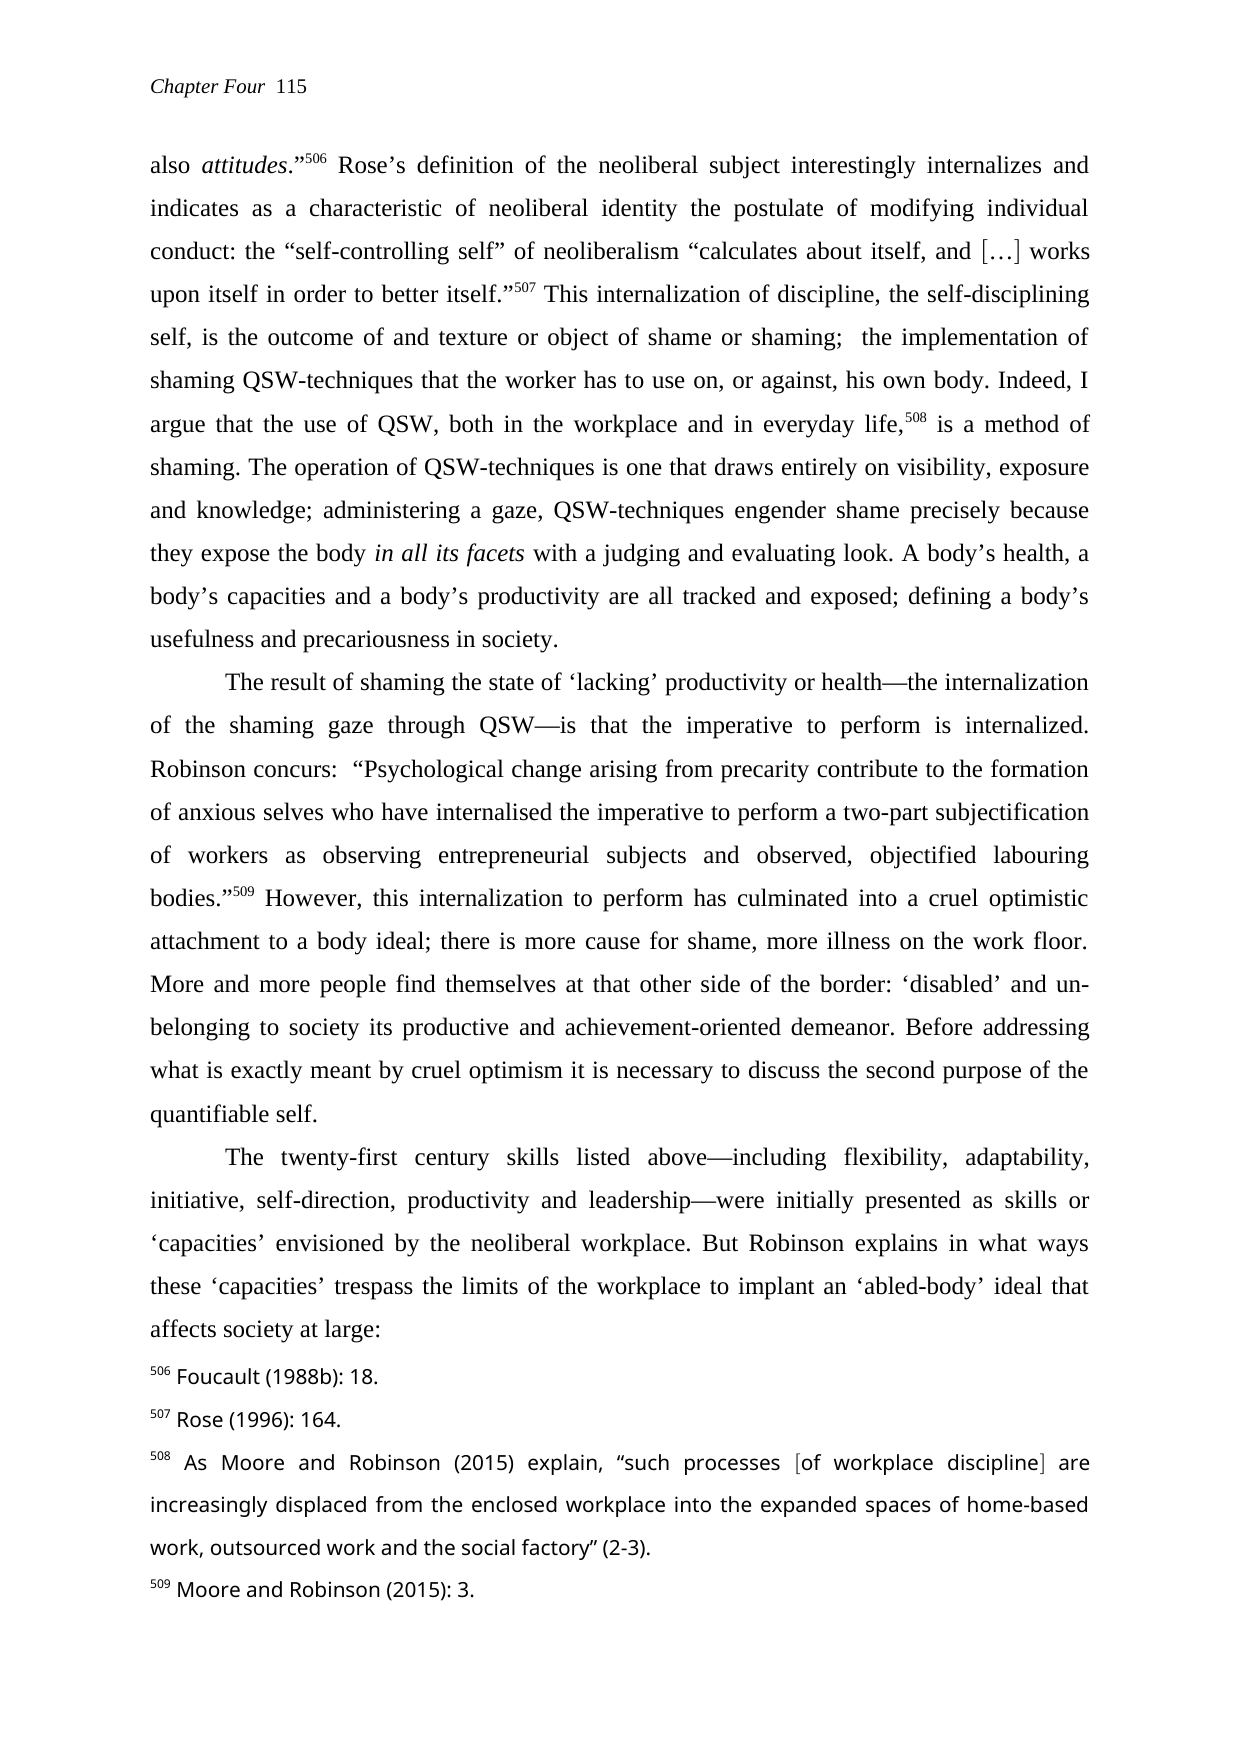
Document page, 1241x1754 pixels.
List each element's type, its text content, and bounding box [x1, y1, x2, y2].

text The result of shaming the state of ‘lacking’ productivity or health—the internalization of the shaming gaze through QSW—is that the imperative to perform is internalized. Robinson concurs: “Psychological change arising from precarity contribute to the formation of anxious selves who have internalised the imperative to perform a two-part subjectification of workers as observing entrepreneurial subjects and observed, objectified labouring bodies.” However, this internalization to perform has culminated into a cruel optimistic attachment to a body ideal; there is more cause for shame, more illness on the work floor. More and more people find themselves at that other side of the border: ‘disabled’ and un-belonging to society its productive and achievement-oriented demeanor. Before addressing what is exactly meant by cruel optimism it is necessary to discuss the second purpose of the quantifiable self. [150, 667, 1090, 1127]
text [150, 150, 1090, 653]
text The twenty-first century skills listed above—including flexibility, adaptability, initiative, self-direction, productivity and leadership—were initially presented as skills or ‘capacities’ envisioned by the neoliberal workplace. But Robinson explains in what ways these ‘capacities’ trespass the limits of the workplace to implant an ‘abled-body’ ideal that affects society at large: [150, 1142, 1090, 1343]
